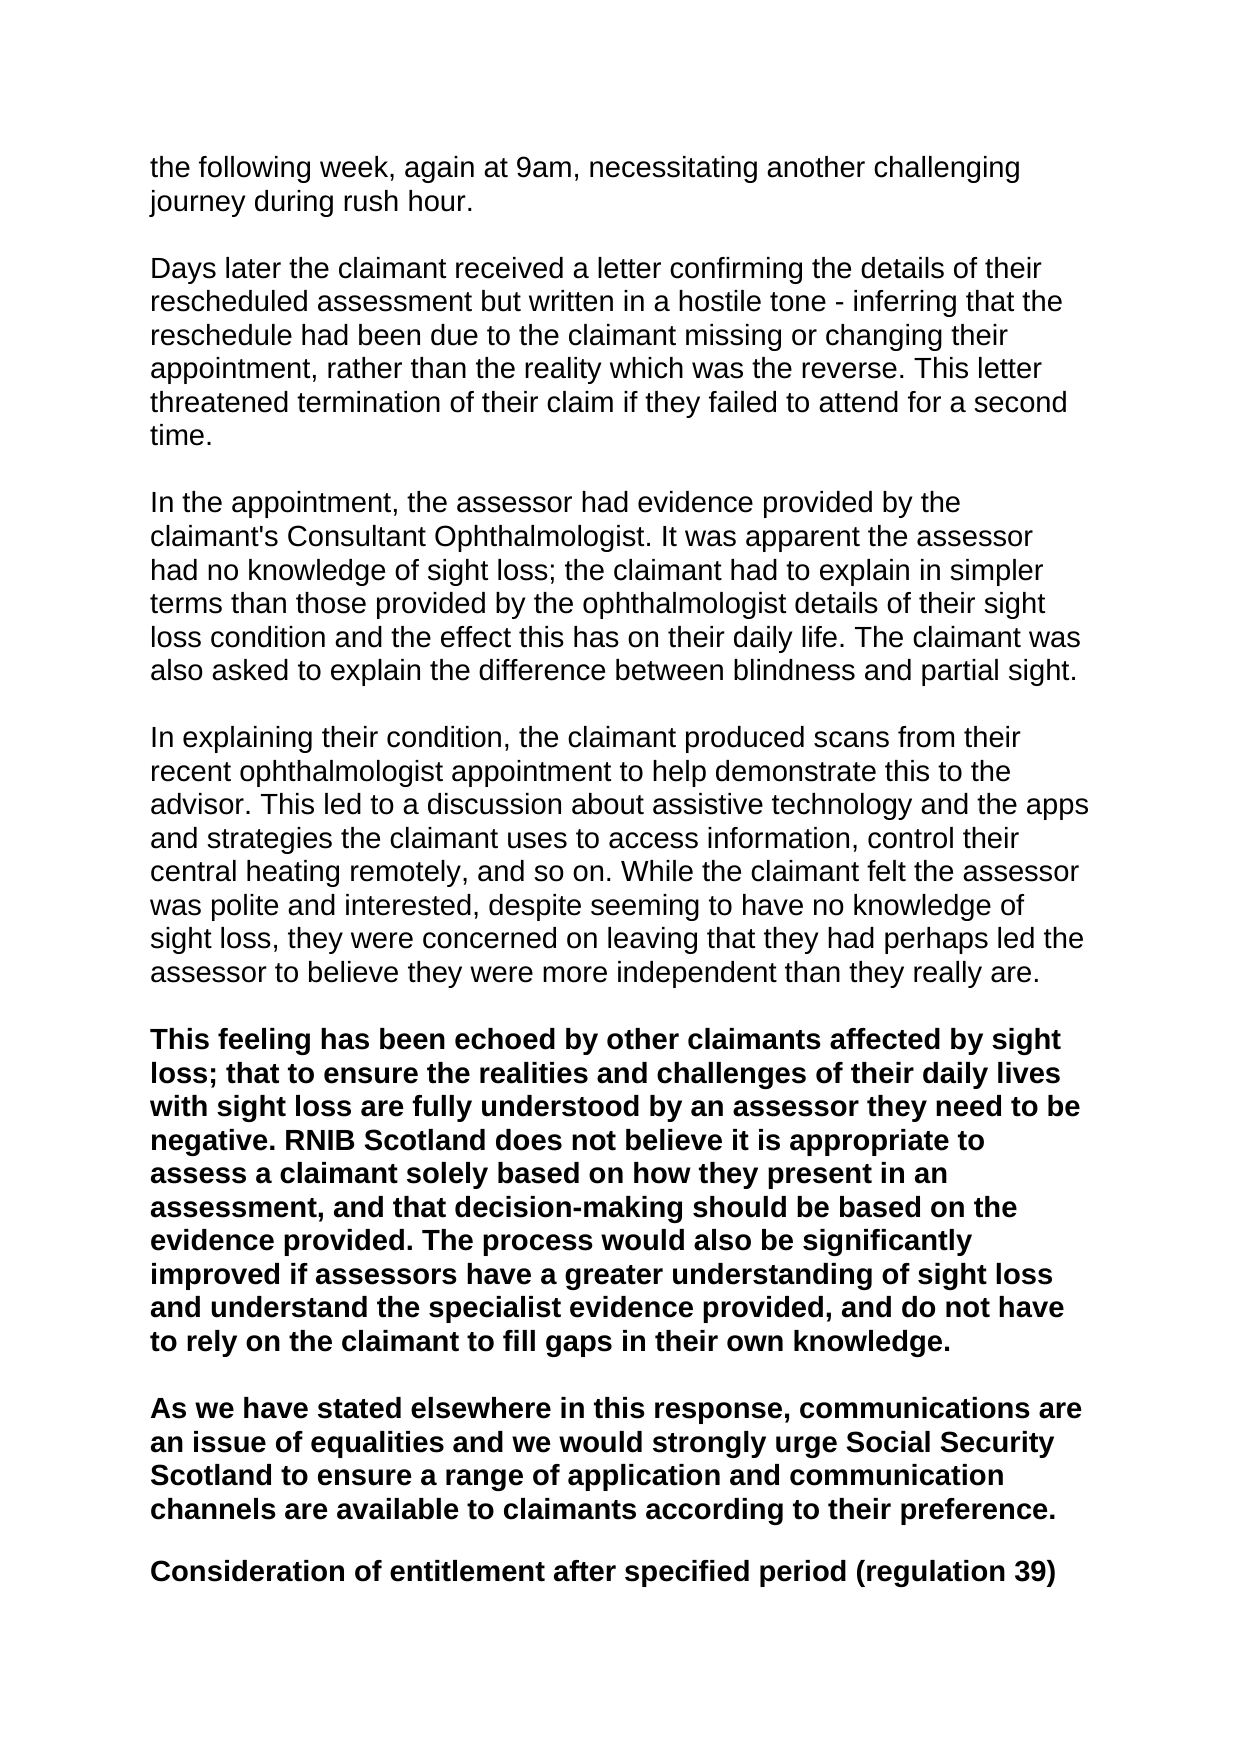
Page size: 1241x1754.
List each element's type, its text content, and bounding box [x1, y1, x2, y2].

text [150, 150, 1090, 217]
text This feeling has been echoed by other claimants affected by sight loss; that to ensure the realities and challenges of their daily lives with sight loss are fully understood by an assessor they need to be negative. RNIB Scotland does not believe it is appropriate to assess a claimant solely based on how they present in an assessment, and that decision-making should be based on the evidence provided. The process would also be significantly improved if assessors have a greater understanding of sight loss and understand the specialist evidence provided, and do not have to rely on the claimant to fill gaps in their own knowledge. [150, 1022, 1090, 1357]
text In explaining their condition, the claimant produced scans from their recent ophthalmologist appointment to help demonstrate this to the advisor. This led to a discussion about assistive technology and the apps and strategies the claimant uses to access information, control their central heating remotely, and so on. While the claimant felt the assessor was polite and interested, despite seeming to have no knowledge of sight loss, they were concerned on leaving that they had perhaps led the assessor to believe they were more independent than they really are. [150, 720, 1090, 988]
text In the appointment, the assessor had evidence provided by the claimant's Consultant Ophthalmologist. It was apparent the assessor had no knowledge of sight loss; the claimant had to explain in simpler terms than those provided by the ophthalmologist details of their sight loss condition and the effect this has on their daily life. The claimant was also asked to explain the difference between blindness and partial sight. [150, 485, 1090, 687]
text As we have stated elsewhere in this response, communications are an issue of equalities and we would strongly urge Social Security Scotland to ensure a range of application and communication channels are available to claimants according to their preference. [150, 1391, 1090, 1525]
text Consideration of entitlement after specified period (regulation 39) [150, 1554, 1090, 1587]
text Days later the claimant received a letter confirming the details of their rescheduled assessment but written in a hostile tone - inferring that the reschedule had been due to the claimant missing or changing their appointment, rather than the reality which was the reverse. This letter threatened termination of their claim if they failed to attend for a second time. [150, 251, 1090, 452]
